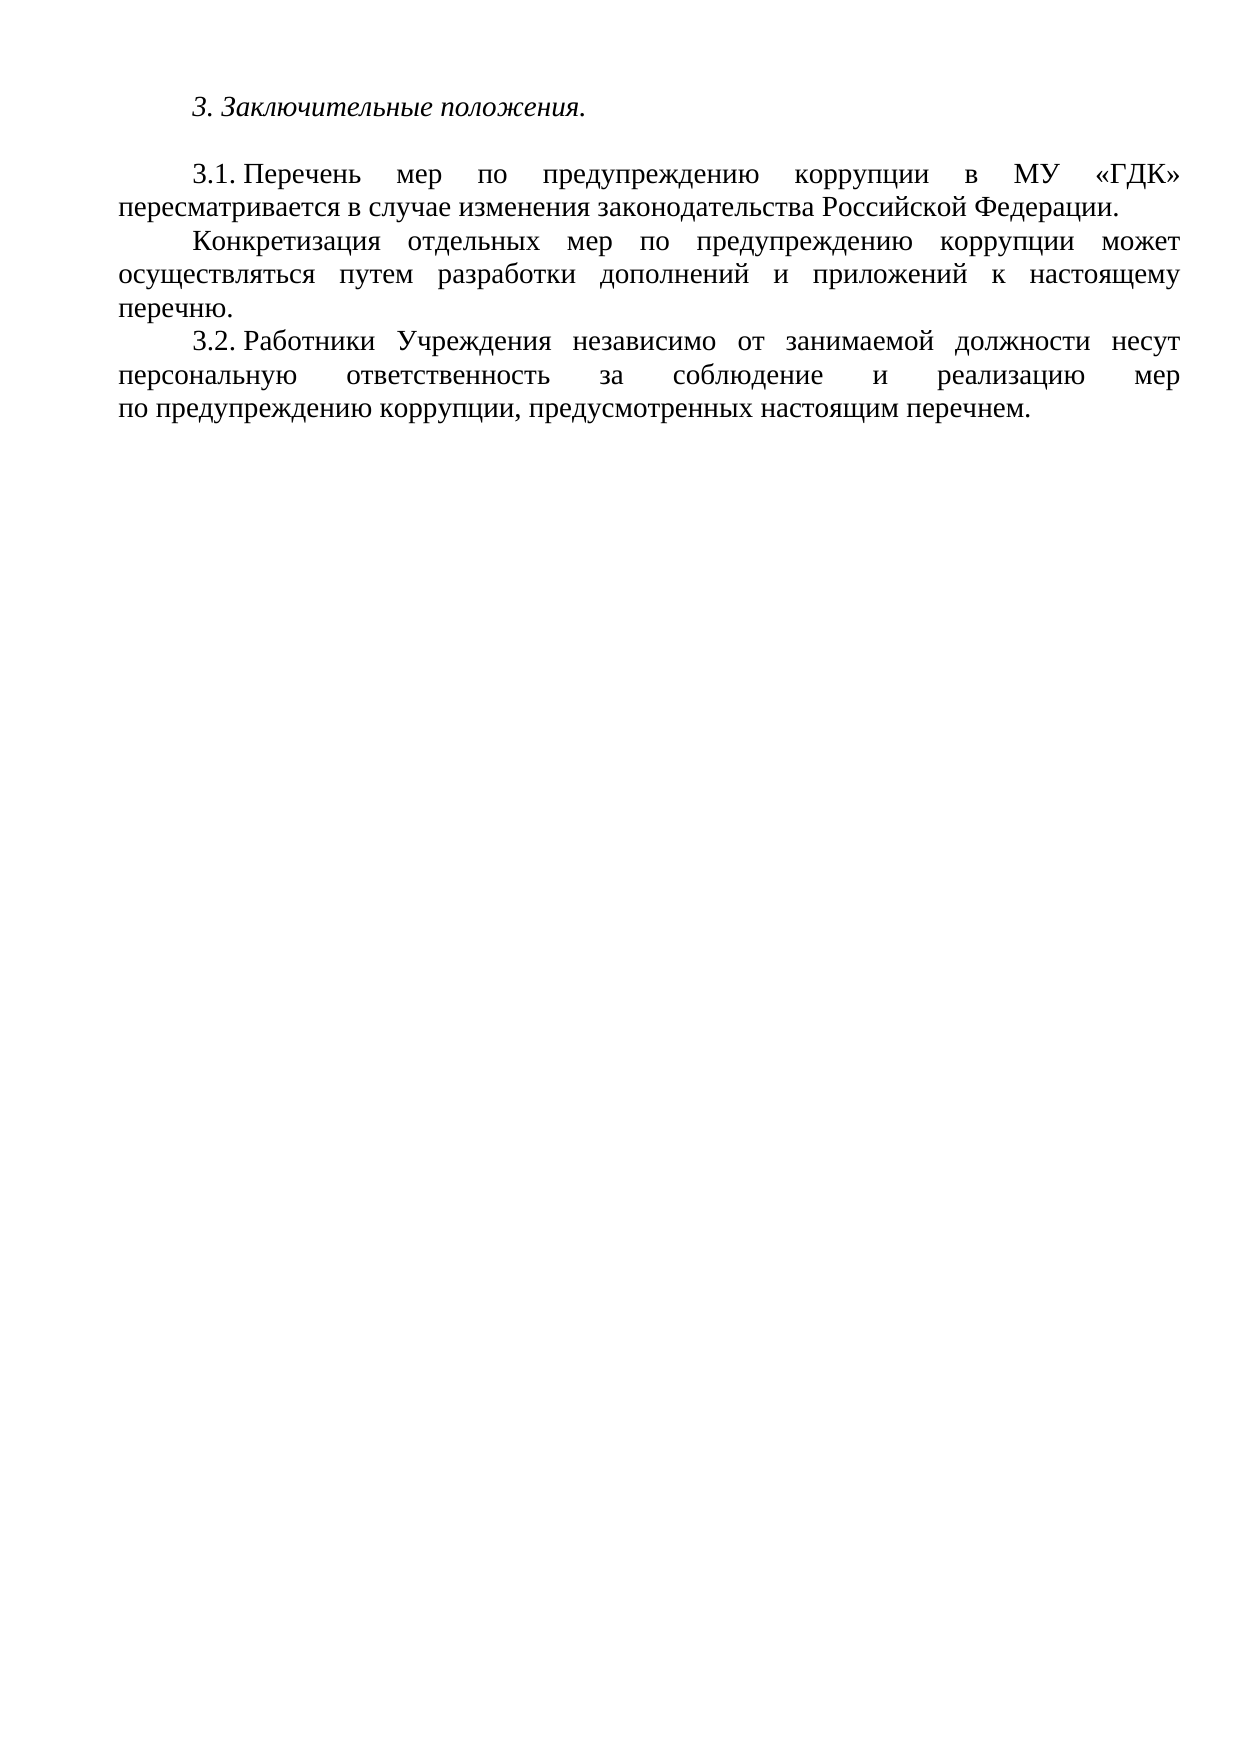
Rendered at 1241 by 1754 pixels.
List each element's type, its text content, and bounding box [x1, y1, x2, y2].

text 3.1. Перечень мер по предупреждению коррупции в МУ «ГДК» пересматривается в случае изменения законодательства Российской Федерации. [118, 156, 1181, 223]
text 3.2. Работники Учреждения независимо от занимаемой должности несут персональную ответственность за соблюдение и реализацию мер по предупреждению коррупции, предусмотренных настоящим перечнем. [118, 323, 1181, 424]
text 3. Заключительные положения. [118, 89, 1181, 122]
text Конкретизация отдельных мер по предупреждению коррупции может осуществляться путем разработки дополнений и приложений к настоящему перечню. [118, 223, 1181, 323]
